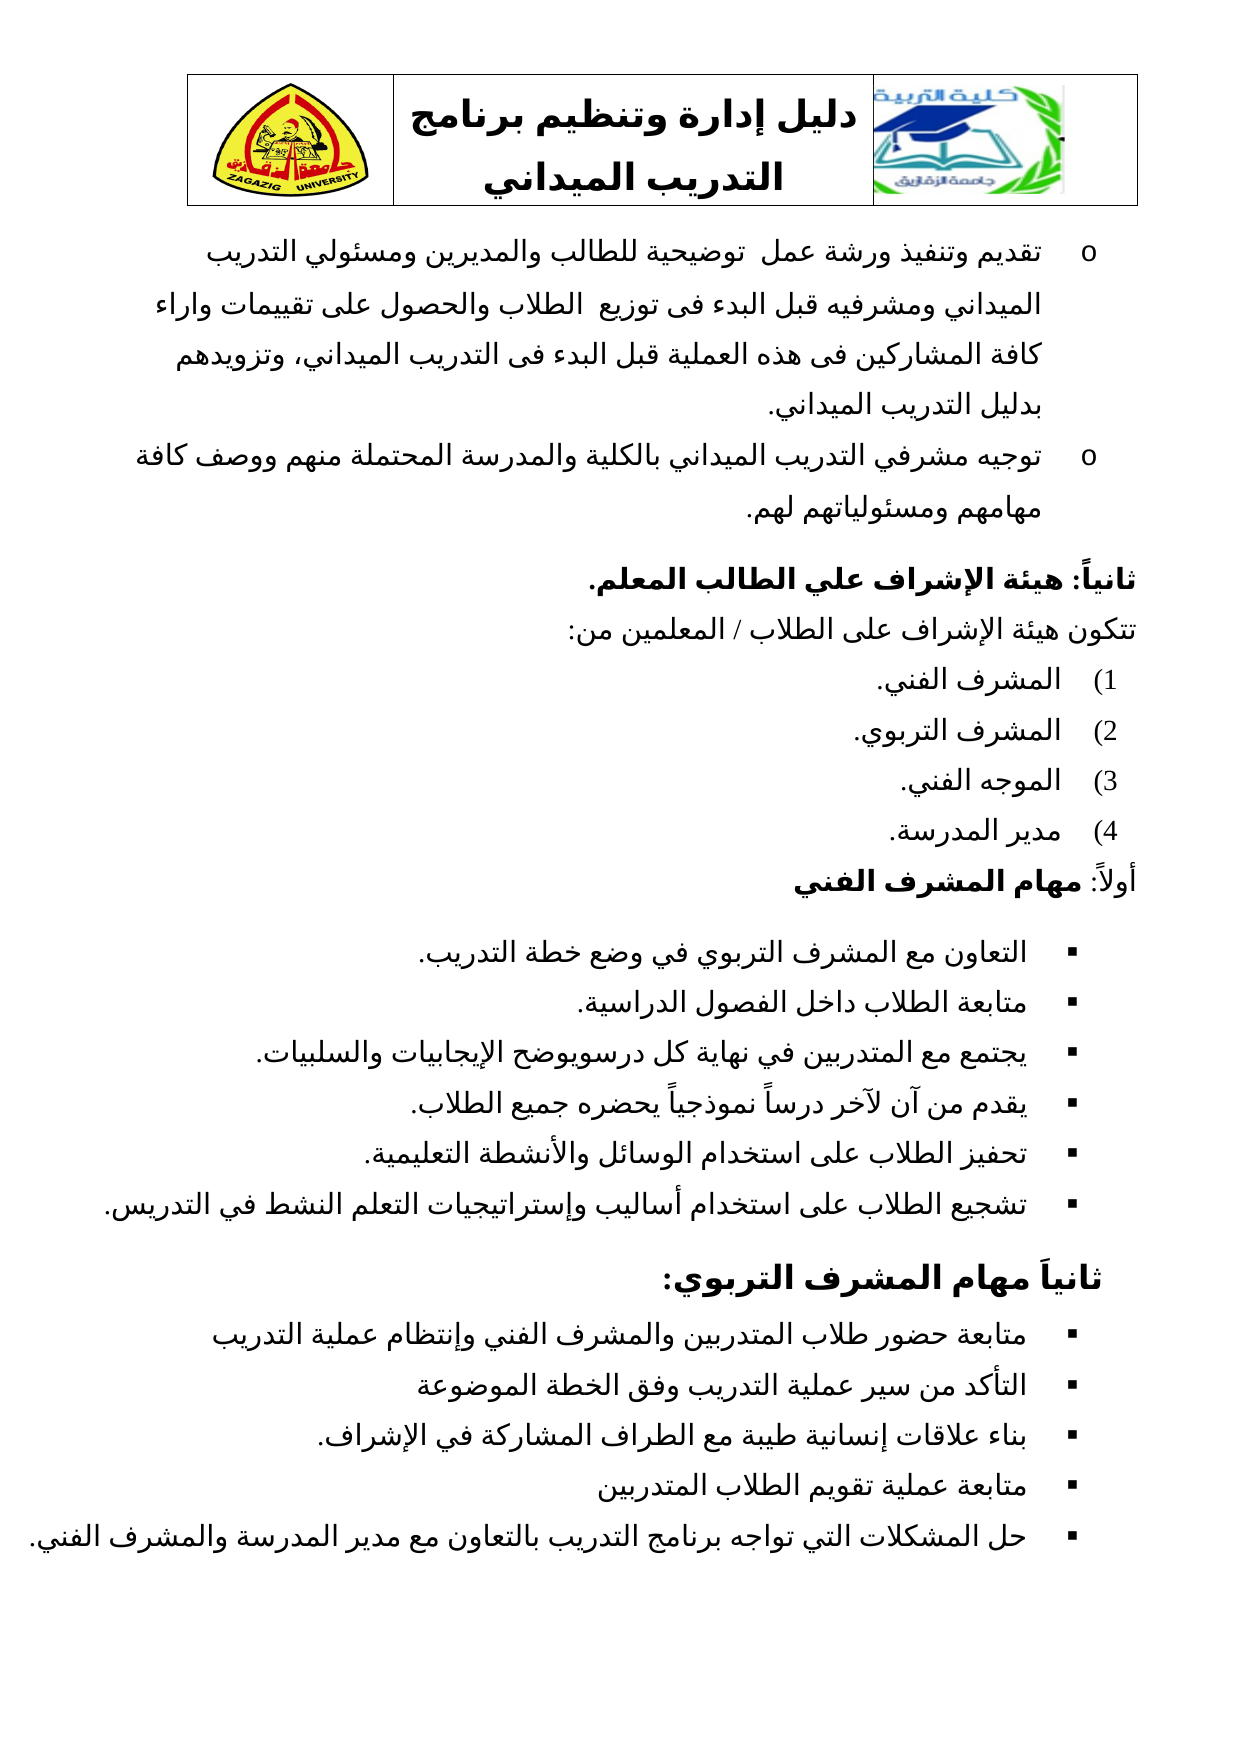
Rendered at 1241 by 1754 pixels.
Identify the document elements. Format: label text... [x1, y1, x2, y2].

picture [873, 85, 1065, 195]
list متابعة حضور طلاب المتدربين والمشرف الفني وإنتظام عملية التدريب [0, 1317, 1066, 1351]
text تتكون هيئة الإشراف على الطلاب / المعلمين من: [0, 612, 1137, 646]
text 1) المشرف الفني. [0, 662, 1118, 696]
list بناء علاقات إنسانية طيبة مع الطراف المشاركة في الإشراف. [0, 1418, 1066, 1452]
list تقديم وتنفيذ ورشة عمل توضيحية للطالب والمديرين ومسئولي التدريب الميداني ومشرفيه قبل البدء فى توزيع الطلاب والحصول على تقييمات واراء كافة المشاركين فى هذه العملية قبل البدء فى التدريب الميداني، وتزويدهم بدليل التدريب الميداني. [128, 234, 1080, 421]
list حل المشكلات التي تواجه برنامج التدريب بالتعاون مع مدير المدرسة والمشرف الفني. [0, 1519, 1066, 1553]
list التأكد من سير عملية التدريب وفق الخطة الموضوعة [0, 1368, 1066, 1401]
text 2) المشرف التربوي. [0, 713, 1118, 746]
text 4) مدير المدرسة. [0, 813, 1118, 847]
text ثانياَ مهام المشرف التربوي: [0, 1258, 1103, 1296]
list التعاون مع المشرف التربوي في وضع خطة التدريب. [0, 935, 1066, 968]
list تحفيز الطلاب على استخدام الوسائل والأنشطة التعليمية. [0, 1136, 1066, 1170]
text 3) الموجه الفني. [0, 763, 1118, 797]
list تشجيع الطلاب على استخدام أساليب وإستراتيجيات التعلم النشط في التدريس. [0, 1187, 1066, 1221]
list متابعة عملية تقويم الطلاب المتدربين [0, 1468, 1066, 1502]
list يقدم من آن لآخر درساً نموذجياً يحضره جميع الطلاب. [0, 1086, 1066, 1120]
text أولاً: مهام المشرف الفني [0, 864, 1137, 897]
list توجيه مشرفي التدريب الميداني بالكلية والمدرسة المحتملة منهم ووصف كافة مهامهم ومسئولياتهم لهم. [99, 438, 1080, 524]
text ثانياً: هيئة الإشراف علي الطالب المعلم. [0, 562, 1137, 595]
picture [212, 82, 369, 197]
list متابعة الطلاب داخل الفصول الدراسية. [0, 985, 1066, 1019]
list يجتمع مع المتدربين في نهاية كل درسويوضح الإيجابيات والسلبيات. [0, 1036, 1066, 1069]
